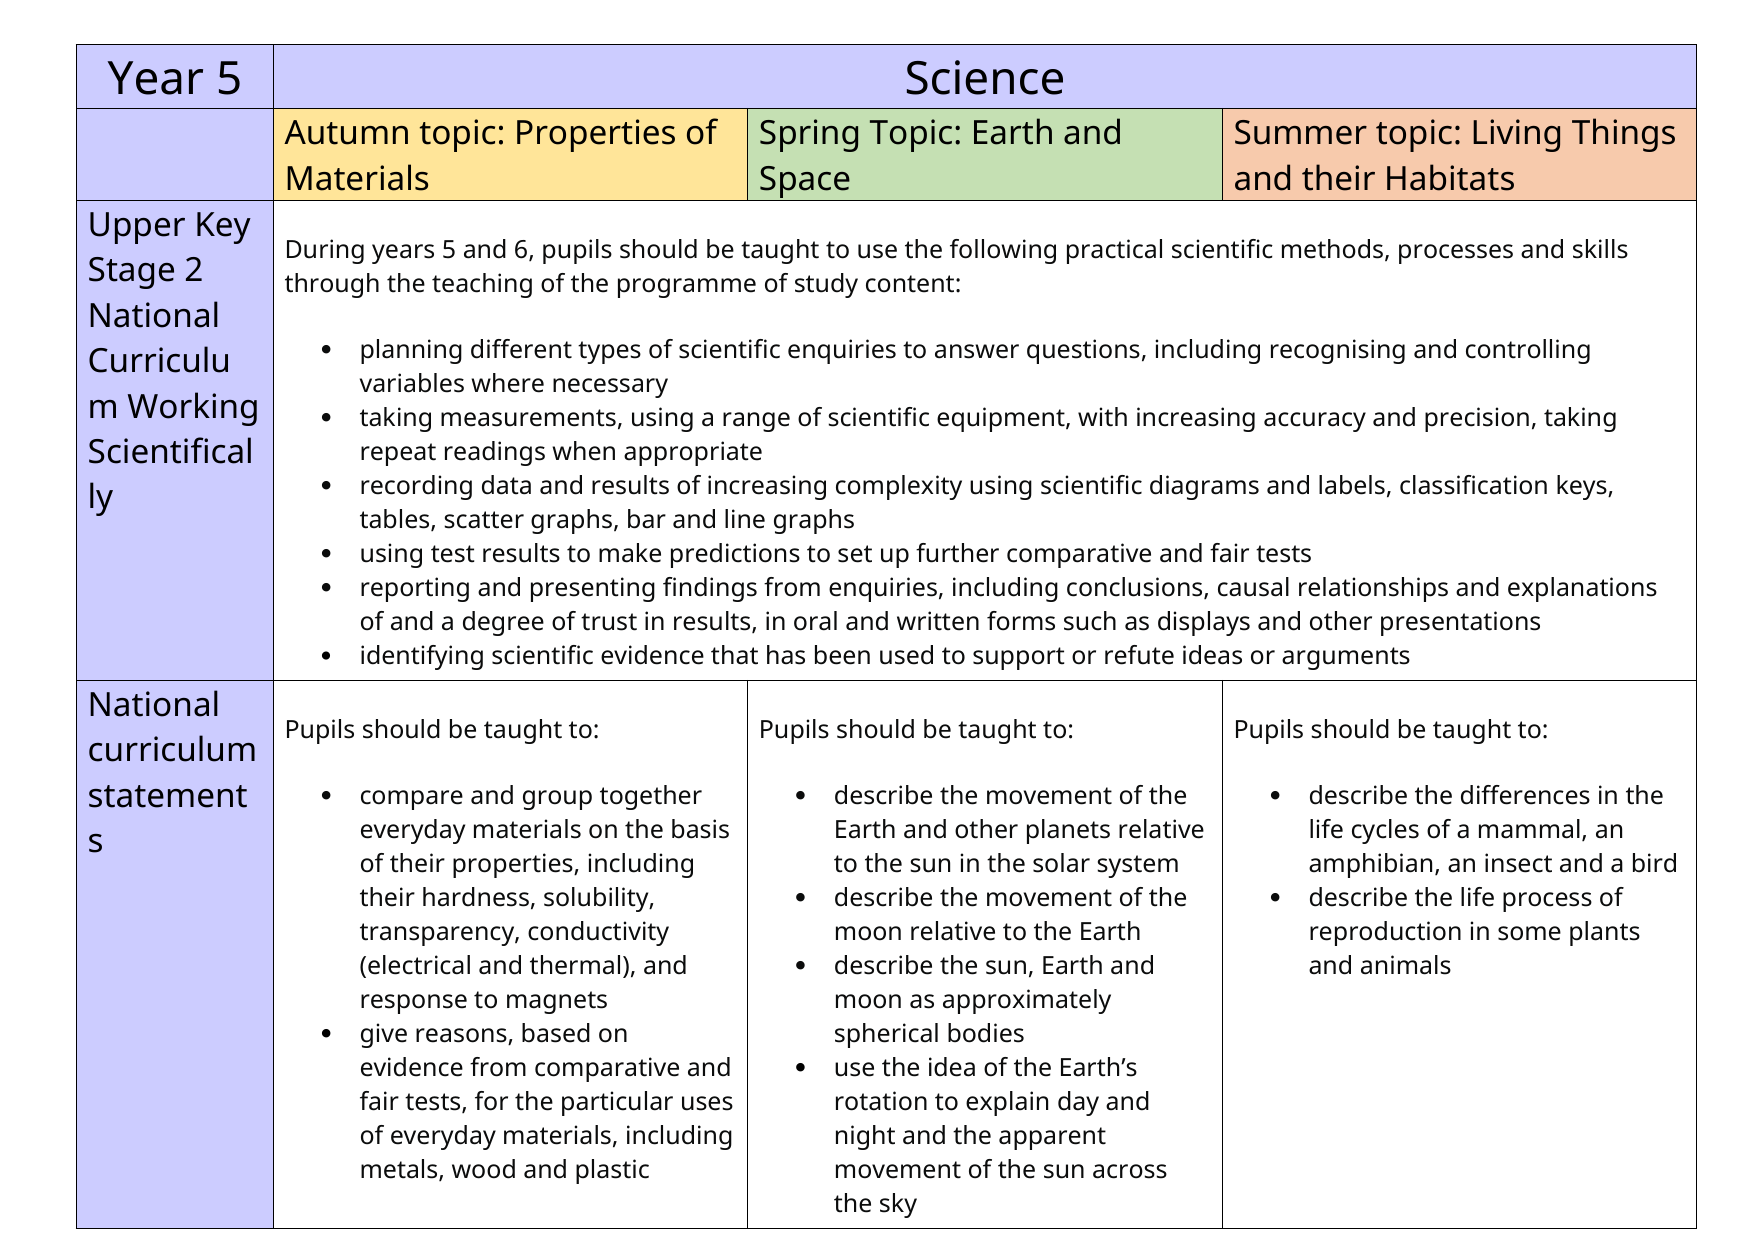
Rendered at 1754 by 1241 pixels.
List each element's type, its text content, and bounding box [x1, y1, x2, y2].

table_cell National curriculum statements [77, 681, 273, 1228]
table_cell Pupils should be taught to: describe the differences in the life cycles of a mammal, an amphibian, an insect and a bird describe the life process of reproduction in some plants and animals [1223, 681, 1696, 1228]
table_header Year 5 [77, 45, 273, 108]
table_cell Spring Topic: Earth and Space [748, 109, 1222, 200]
table_cell Upper Key Stage 2 National Curriculum Working Scientifically [77, 201, 273, 680]
table_cell Pupils should be taught to: describe the movement of the Earth and other planets relative to the sun in the solar system describe the movement of the moon relative to the Earth describe the sun, Earth and moon as approximately spherical bodies use the idea of the Earth’s rotation to explain day and night and the apparent movement of the sun across the sky [748, 681, 1222, 1228]
table_cell Pupils should be taught to: compare and group together everyday materials on the basis of their properties, including their hardness, solubility, transparency, conductivity (electrical and thermal), and response to magnets give reasons, based on evidence from comparative and fair tests, for the particular uses of everyday materials, including metals, wood and plastic [274, 681, 747, 1228]
table_cell Autumn topic: Properties of Materials [274, 109, 747, 200]
table_cell Summer topic: Living Things and their Habitats [1223, 109, 1696, 200]
table_cell [77, 109, 273, 200]
table_header Science [274, 45, 1696, 108]
table_cell During years 5 and 6, pupils should be taught to use the following practical scientific methods, processes and skills through the teaching of the programme of study content: planning different types of scientific enquiries to answer questions, including recognising and controlling variables where necessary taking measurements, using a range of scientific equipment, with increasing accuracy and precision, taking repeat readings when appropriate recording data and results of increasing complexity using scientific diagrams and labels, classification keys, tables, scatter graphs, bar and line graphs using test results to make predictions to set up further comparative and fair tests reporting and presenting findings from enquiries, including conclusions, causal relationships and explanations of and a degree of trust in results, in oral and written forms such as displays and other presentations identifying scientific evidence that has been used to support or refute ideas or arguments [274, 201, 1696, 680]
